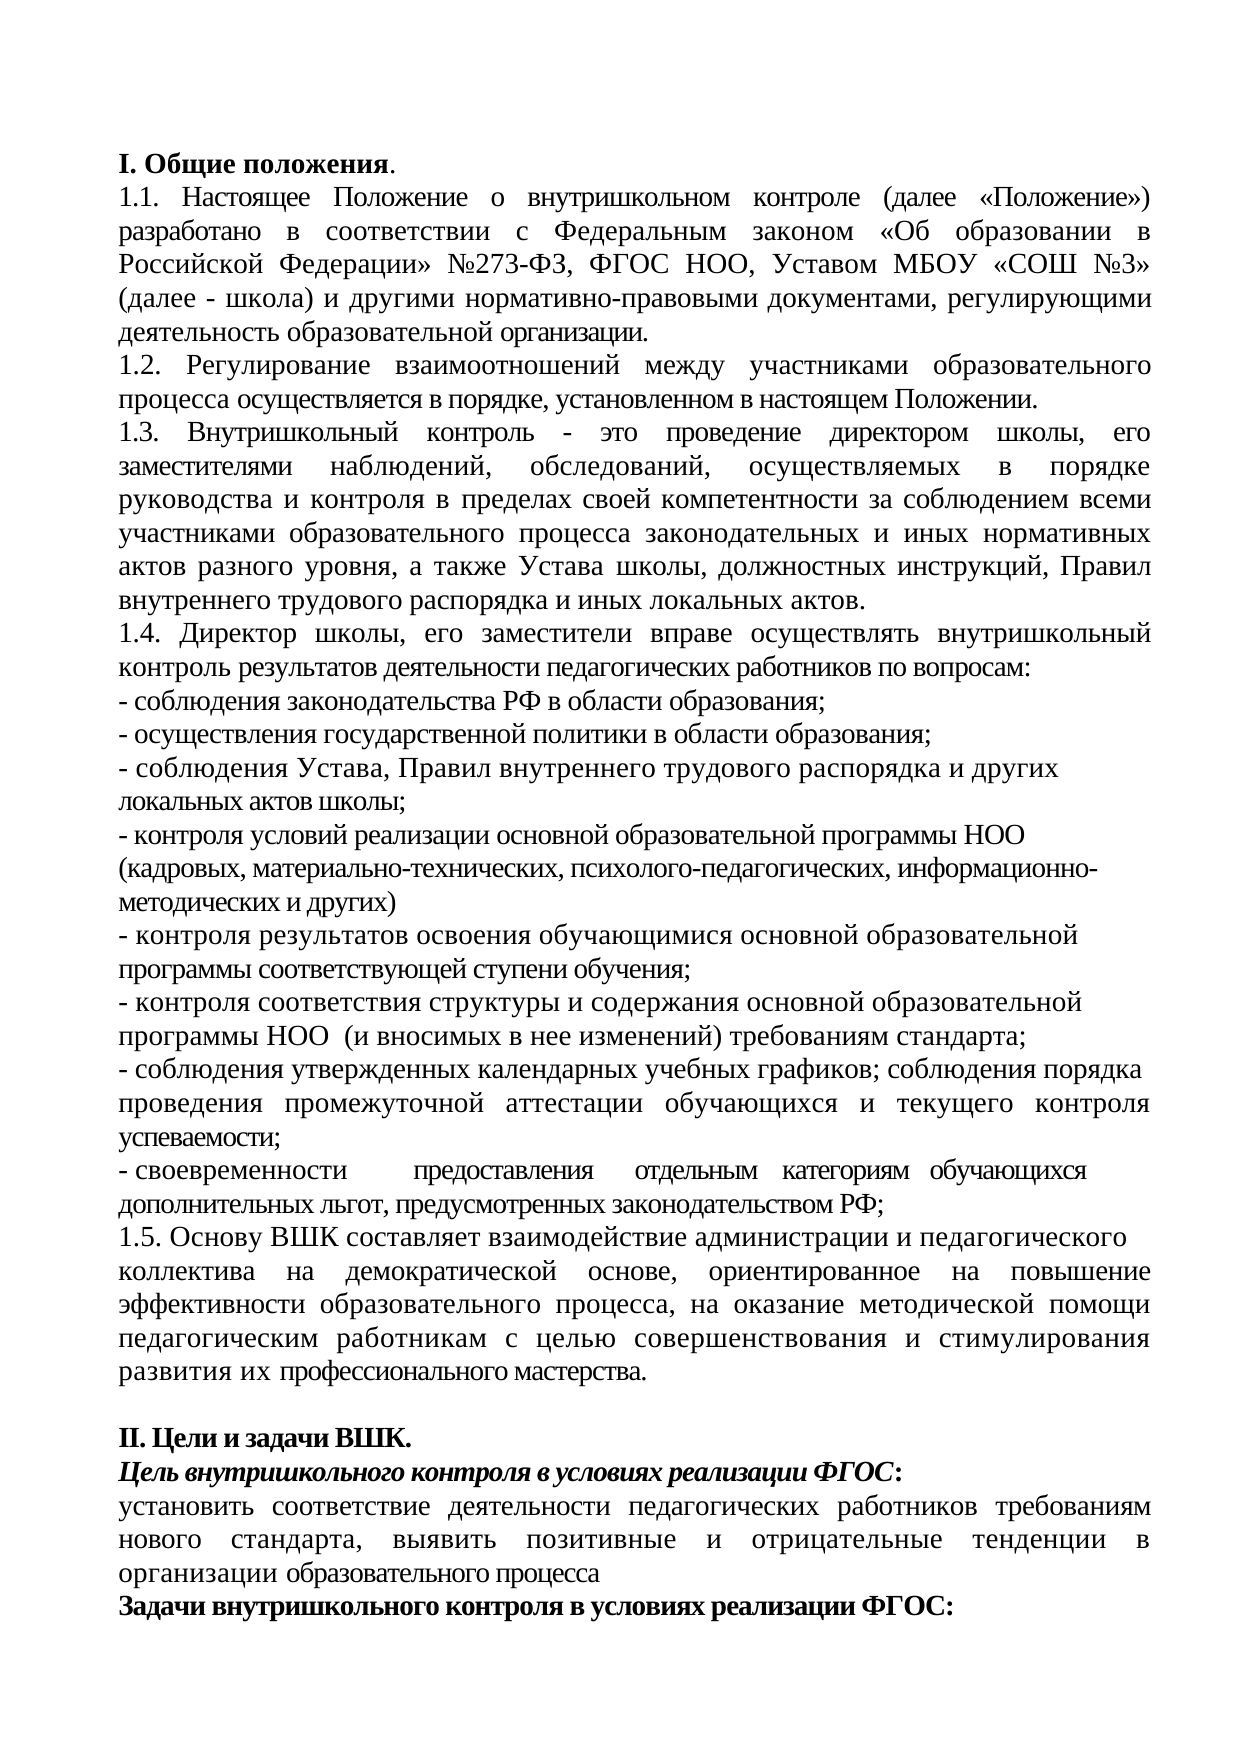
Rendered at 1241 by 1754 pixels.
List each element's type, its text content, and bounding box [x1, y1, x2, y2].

text - соблюдения утвержденных календарных учебных графиков; соблюдения порядка [118, 1052, 1152, 1085]
text 1.5. Основу ВШК составляет взаимодействие администрации и педагогического [118, 1219, 1152, 1253]
text 1.3. Внутришкольный контроль - это проведение директором школы, его заместителями наблюдений, обследований, осуществляемых в порядке руководства и контроля в пределах своей компетентности за соблюдением всеми участниками образовательного процесса законодательных и иных нормативных актов разного уровня, а также Устава школы, должностных инструкций, Правил внутреннего трудового распорядка и иных локальных актов. [118, 414, 1152, 616]
text Задачи внутришкольного контроля в условиях реализации ФГОС: [118, 1588, 1152, 1622]
text - осуществления государственной политики в области образования; [118, 716, 1152, 750]
text 1.1. Настоящее Положение о внутришкольном контроле (далее «Положение») разработано в соответствии с Федеральным законом «Об образовании в Российской Федерации» №273-ФЗ, ФГОС НОО, Уставом МБОУ «СОШ №3» (далее - школа) и другими нормативно-правовыми документами, регулирующими деятельность образовательной организации. [118, 179, 1152, 347]
text - соблюдения законодательства РФ в области образования; [118, 683, 1152, 716]
text II. Цели и задачи ВШК. [118, 1421, 1152, 1454]
text установить соответствие деятельности педагогических работников требованиям нового стандарта, выявить позитивные и отрицательные тенденции в организации образовательного процесса [118, 1488, 1152, 1588]
text - своевременности предоставления отдельным категориям обучающихся [118, 1152, 1152, 1186]
text - контроля результатов освоения обучающимися основной образовательной [118, 917, 1152, 951]
text локальных актов школы; [118, 783, 1152, 817]
text дополнительных льгот, предусмотренных законодательством РФ; [118, 1186, 1152, 1219]
text 1.4. Директор школы, его заместители вправе осуществлять внутришкольный контроль результатов деятельности педагогических работников по вопросам: [118, 616, 1152, 683]
text - соблюдения Устава, Правил внутреннего трудового распорядка и других [118, 750, 1152, 783]
text - контроля условий реализации основной образовательной программы НОО [118, 817, 1152, 850]
text проведения промежуточной аттестации обучающихся и текущего контроля успеваемости; [118, 1085, 1152, 1152]
text программы НОО (и вносимых в нее изменений) требованиям стандарта; [118, 1018, 1152, 1052]
text программы соответствующей ступени обучения; [118, 951, 1152, 984]
text Цель внутришкольного контроля в условиях реализации ФГОС: [118, 1454, 1152, 1488]
text коллектива на демократической основе, ориентированное на повышение эффективности образовательного процесса, на оказание методической помощи педагогическим работникам с целью совершенствования и стимулирования развития их профессионального мастерства. [118, 1253, 1152, 1387]
text 1.2. Регулирование взаимоотношений между участниками образовательного процесса осуществляется в порядке, установленном в настоящем Положении. [118, 347, 1152, 414]
text (кадровых, материально-технических, психолого-педагогических, информационно- [118, 850, 1152, 884]
text I. Общие положения. [118, 146, 1152, 179]
text методических и других) [118, 884, 1152, 917]
text - контроля соответствия структуры и содержания основной образовательной [118, 984, 1152, 1018]
